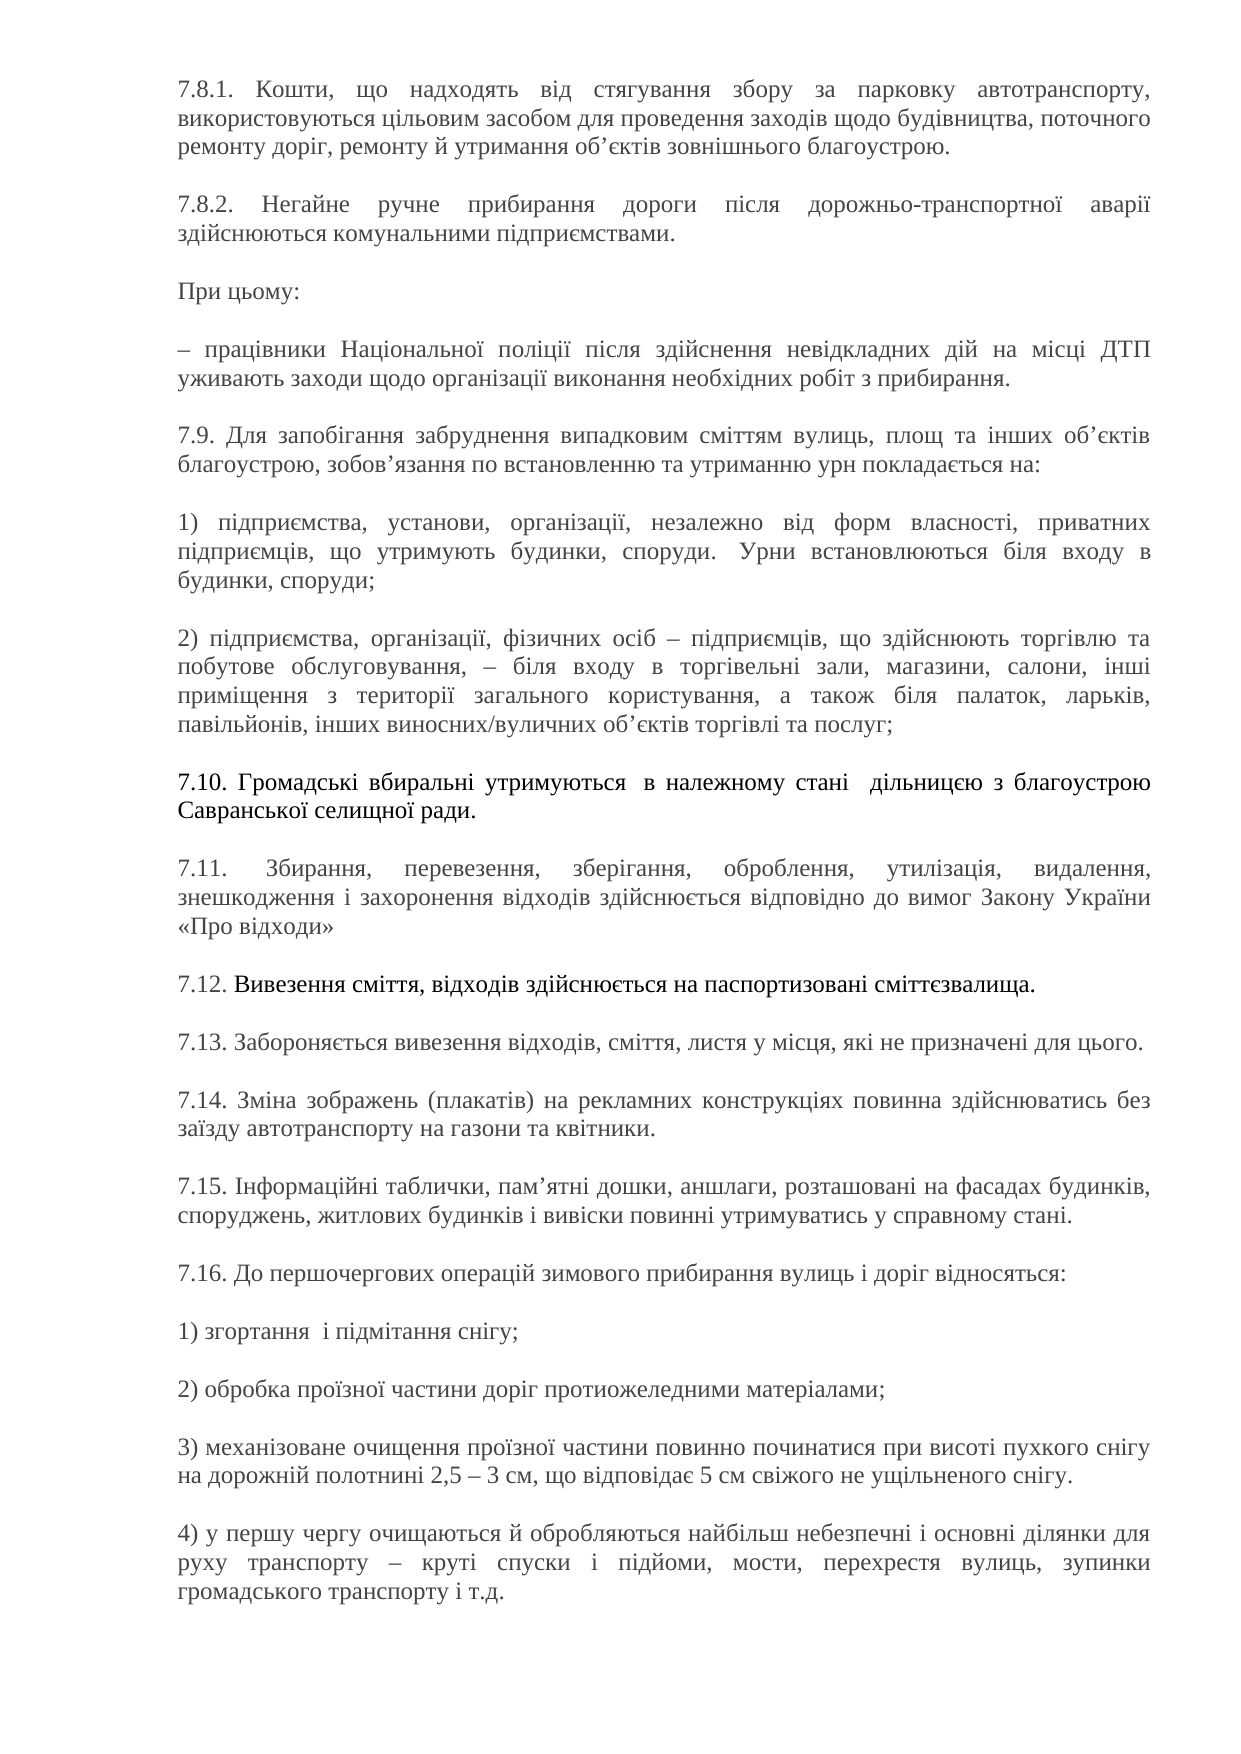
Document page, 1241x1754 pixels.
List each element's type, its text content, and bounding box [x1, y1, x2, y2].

text 4) у першу чергу очищаються й обробляються найбільш небезпечні і основні ділянки для руху транспорту – круті спуски і підйоми, мости, перехрестя вулиць, зупинки громадського транспорту і т.д. [177, 1518, 1152, 1605]
text 7.15. Інформаційні таблички, пам’ятні дошки, аншлаги, розташовані на фасадах будинків, споруджень, житлових будинків і вивіски повинні утримуватись у справному стані. [177, 1171, 1152, 1229]
text 7.8.2. Негайне ручне прибирання дороги після дорожньо-транспортної аварії здійснюються комунальними підприємствами. [177, 189, 1152, 247]
text – працівники Національної поліції після здійснення невідкладних дій на місці ДТП уживають заходи щодо організації виконання необхідних робіт з прибирання. [177, 334, 1152, 391]
text 7.11. Збирання, перевезення, зберігання, оброблення, утилізація, видалення, знешкодження і захоронення відходів здійснюється відповідно до вимог Закону України «Про відходи» [177, 853, 1152, 940]
text 7.8.1. Кошти, що надходять від стягування збору за парковку автотранспорту, використовуються цільовим засобом для проведення заходів щодо будівництва, поточного ремонту доріг, ремонту й утримання об’єктів зовнішнього благоустрою. [177, 74, 1152, 160]
text 7.13. Забороняється вивезення відходів, сміття, листя у місця, які не призначені для цього. [177, 1027, 1152, 1056]
text 1) згортання і підмітання снігу; [177, 1316, 1152, 1345]
text 2) обробка проїзної частини доріг протиожеледними матеріалами; [177, 1374, 1152, 1403]
text 3) механізоване очищення проїзної частини повинно починатися при висоті пухкого снігу на дорожній полотнині 2,5 – 3 см, що відповідає 5 см свіжого не ущільненого снігу. [177, 1432, 1152, 1489]
text 1) підприємства, установи, організації, незалежно від форм власності, приватних підприємців, що утримують будинки, споруди. Урни встановлюються біля входу в будинки, споруди; [177, 507, 1152, 593]
text 7.9. Для запобігання забруднення випадковим сміттям вулиць, площ та інших об’єктів благоустрою, зобов’язання по встановленню та утриманню урн покладається на: [177, 421, 1152, 478]
text 2) підприємства, організації, фізичних осіб – підприємців, що здійснюють торгівлю та побутове обслуговування, – біля входу в торгівельні зали, магазини, салони, інші приміщення з території загального користування, а також біля палаток, ларьків, павільйонів, інших виносних/вуличних об’єктів торгівлі та послуг; [177, 623, 1152, 738]
text 7.16. До першочергових операцій зимового прибирання вулиць і доріг відносяться: [177, 1258, 1152, 1287]
text 7.12. Вивезення сміття, відходів здійснюється на паспортизовані сміттєзвалища. [177, 969, 1152, 998]
text 7.14. Зміна зображень (плакатів) на рекламних конструкціях повинна здійснюватись без заїзду автотранспорту на газони та квітники. [177, 1085, 1152, 1142]
text 7.10. Громадські вбиральні утримуються в належному стані дільницєю з благоустрою Савранської селищної ради. [177, 767, 1152, 824]
text При цьому: [177, 276, 1152, 305]
